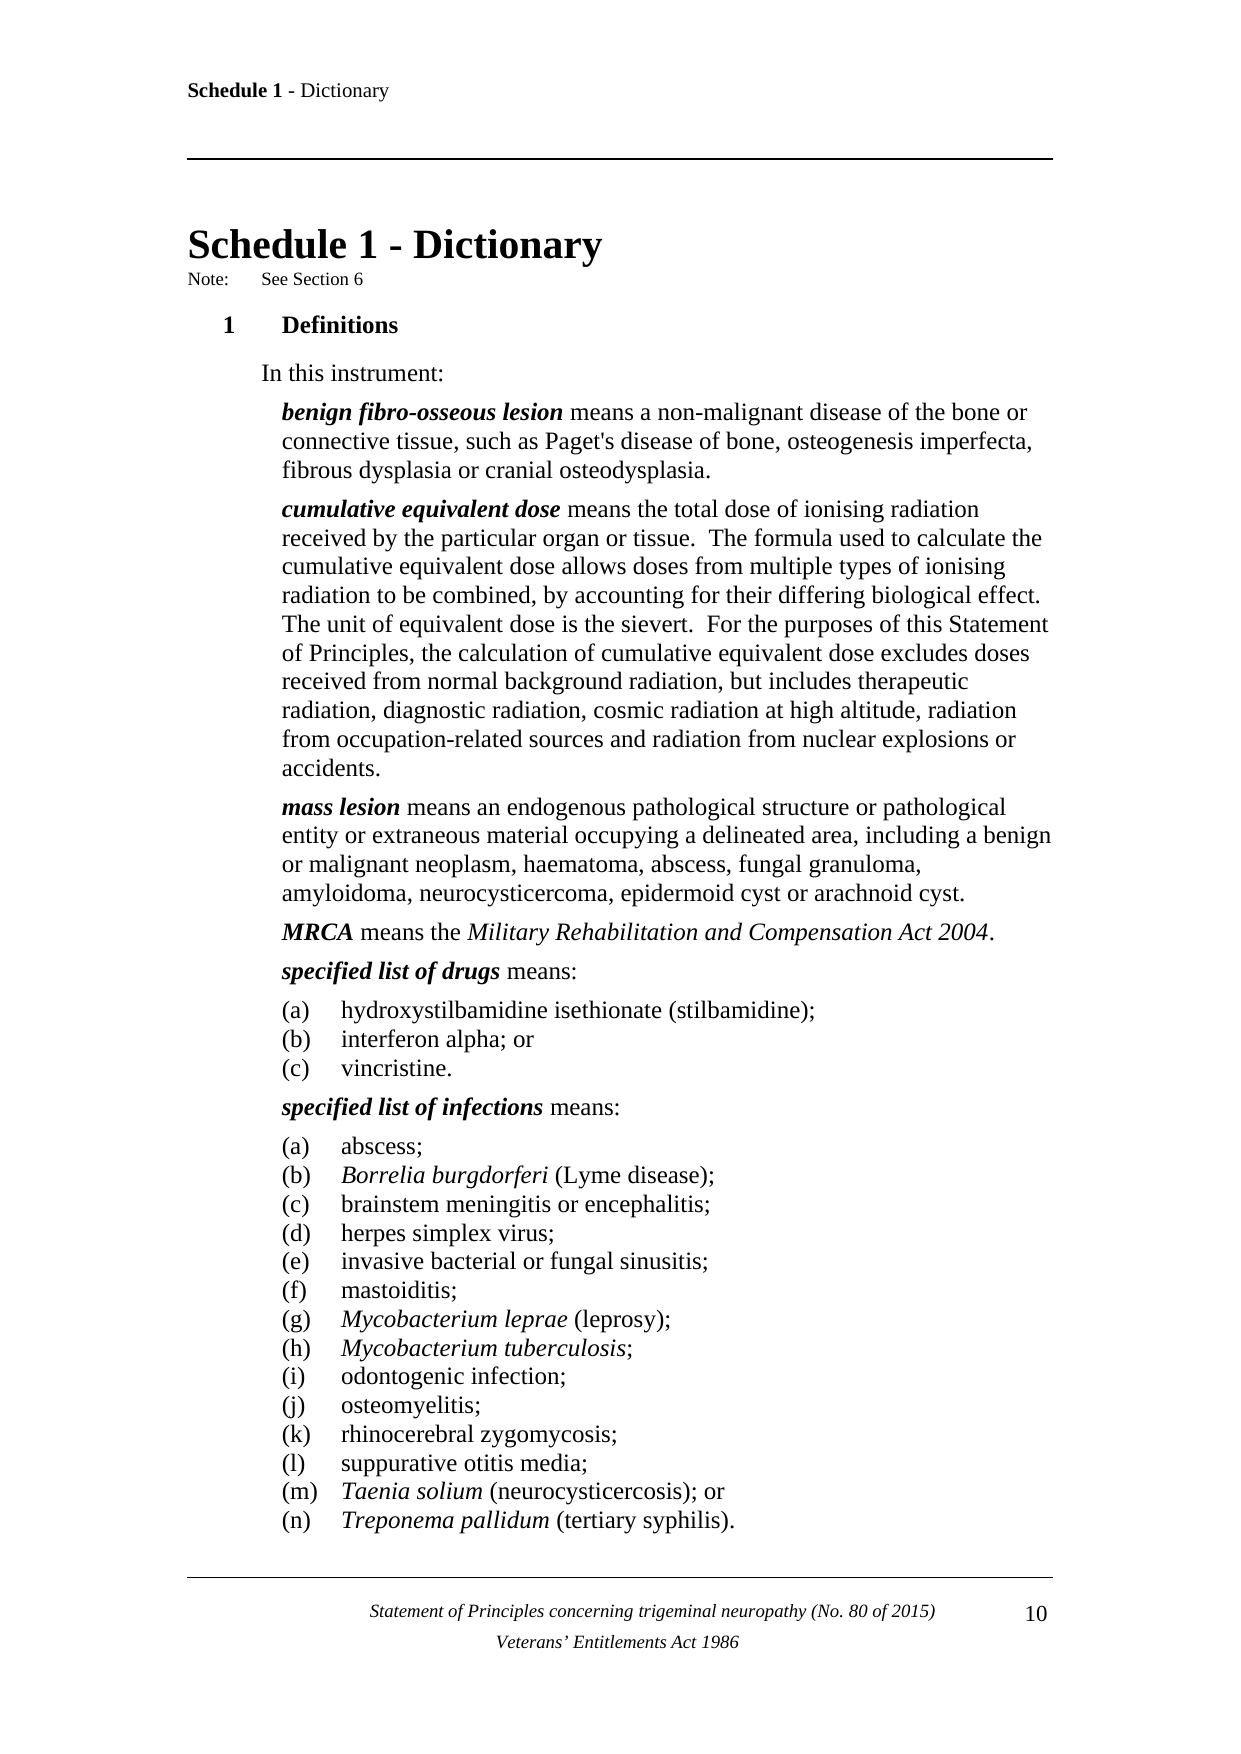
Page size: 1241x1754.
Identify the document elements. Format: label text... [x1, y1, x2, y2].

text interferon alpha; or [282, 1024, 1053, 1053]
text In this instrument: [187, 358, 1053, 387]
text Mycobacterium leprae (leprosy); [282, 1304, 1053, 1333]
text specified list of drugs means: [187, 956, 1053, 985]
text vincristine. [282, 1053, 1053, 1082]
text Note: See Section 6 [187, 268, 1053, 289]
text specified list of infections means: [187, 1092, 1053, 1121]
text Definitions [223, 310, 1053, 339]
text cumulative equivalent dose means the total dose of ionising radiation received by the particular organ or tissue. The formula used to calculate the cumulative equivalent dose allows doses from multiple types of ionising radiation to be combined, by accounting for their differing biological effect. The unit of equivalent dose is the sievert. For the purposes of this Statement of Principles, the calculation of cumulative equivalent dose excludes doses received from normal background radiation, but includes therapeutic radiation, diagnostic radiation, cosmic radiation at high altitude, radiation from occupation-related sources and radiation from nuclear explosions or accidents. [187, 494, 1053, 781]
text MRCA means the Military Rehabilitation and Compensation Act 2004. [187, 917, 1053, 946]
text odontogenic infection; [282, 1361, 1053, 1390]
text Mycobacterium tuberculosis; [282, 1333, 1053, 1361]
text herpes simplex virus; [282, 1218, 1053, 1246]
text hydroxystilbamidine isethionate (stilbamidine); [282, 996, 1053, 1024]
text brainstem meningitis or encephalitis; [282, 1189, 1053, 1218]
text Taenia solium (neurocysticercosis); or [282, 1476, 1053, 1505]
text suppurative otitis media; [282, 1448, 1053, 1476]
text abscess; [282, 1131, 1053, 1160]
text mastoiditis; [282, 1275, 1053, 1304]
text osteomyelitis; [282, 1390, 1053, 1419]
text Schedule 1 - Dictionary [187, 220, 1053, 268]
text rhinocerebral zygomycosis; [282, 1419, 1053, 1448]
text mass lesion means an endogenous pathological structure or pathological entity or extraneous material occupying a delineated area, including a benign or malignant neoplasm, haematoma, abscess, fungal granuloma, amyloidoma, neurocysticercoma, epidermoid cyst or arachnoid cyst. [187, 792, 1053, 907]
text invasive bacterial or fungal sinusitis; [282, 1246, 1053, 1275]
text Treponema pallidum (tertiary syphilis). [282, 1505, 1053, 1534]
text benign fibro-osseous lesion means a non-malignant disease of the bone or connective tissue, such as Paget's disease of bone, osteogenesis imperfecta, fibrous dysplasia or cranial osteodysplasia. [187, 397, 1053, 483]
text Borrelia burgdorferi (Lyme disease); [282, 1160, 1053, 1189]
